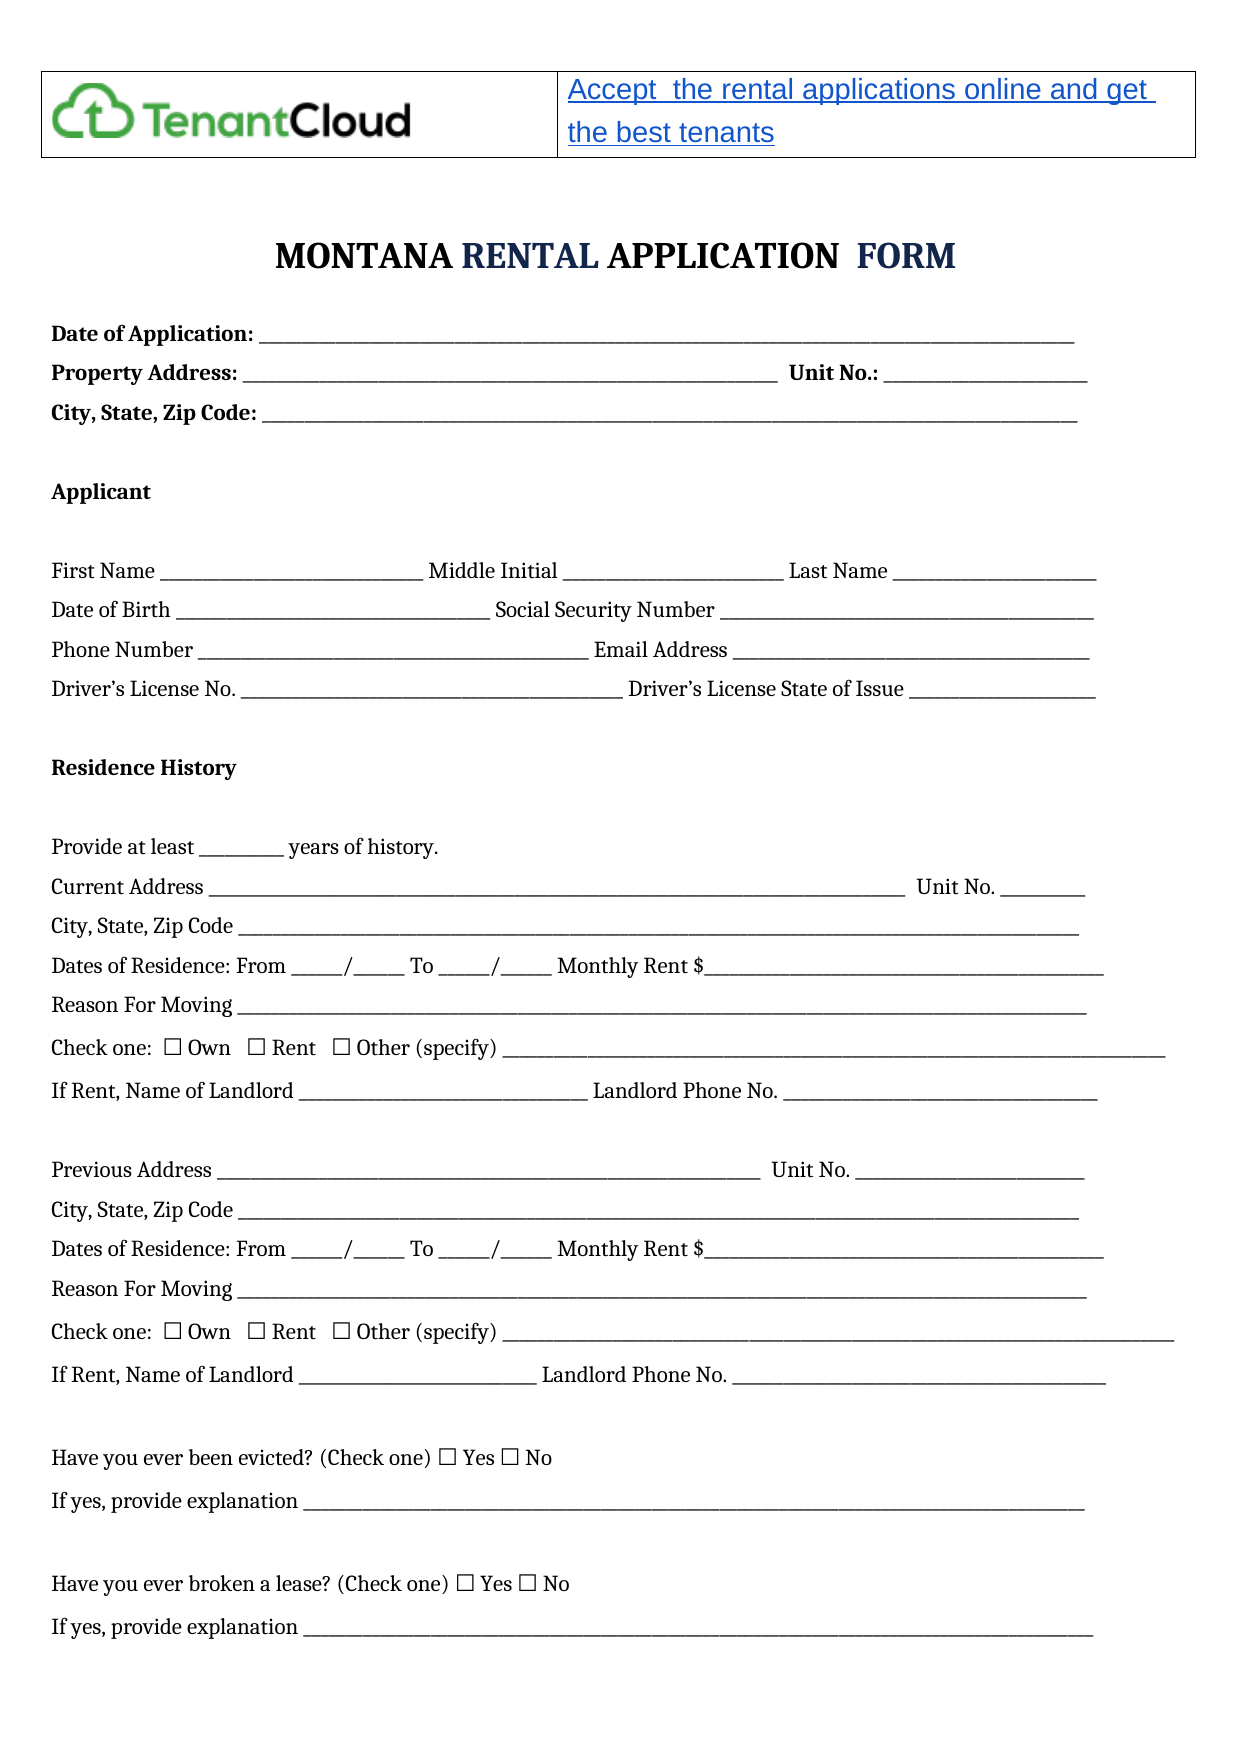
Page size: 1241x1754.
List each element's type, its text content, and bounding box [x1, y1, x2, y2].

table_header Accept the rental applications online and get the best tenants [558, 72, 1195, 157]
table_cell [40, 158, 1191, 1653]
picture [52, 83, 411, 138]
table_header [42, 72, 557, 157]
